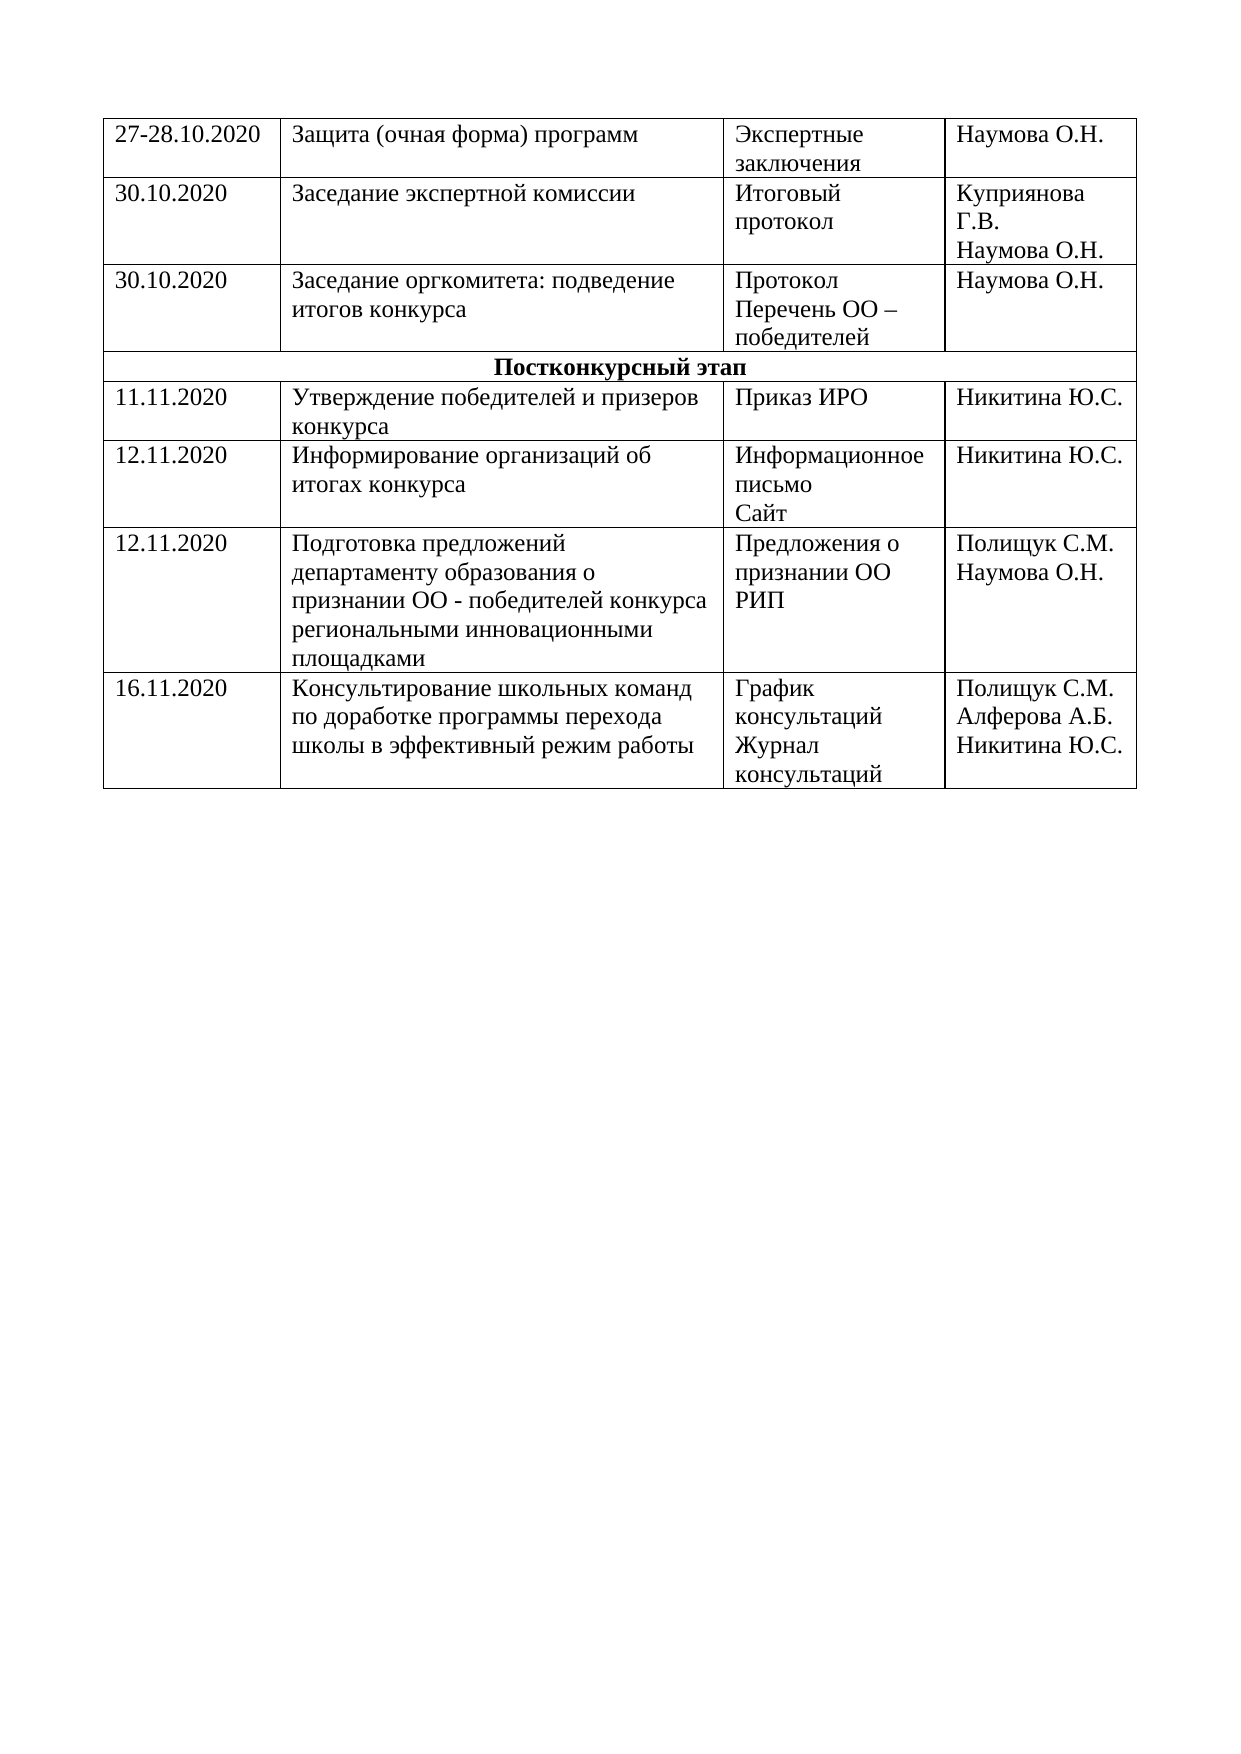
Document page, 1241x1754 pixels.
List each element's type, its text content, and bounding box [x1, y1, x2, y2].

table_cell Наумова О.Н. [946, 119, 1136, 177]
table_cell Информационное письмо Сайт [724, 441, 944, 527]
table_cell 30.10.2020 [104, 178, 280, 264]
table_cell Консультирование школьных команд по доработке программы перехода школы в эффективный режим работы [281, 673, 723, 788]
table_cell Протокол Перечень ОО – победителей [724, 265, 944, 351]
table_cell Заседание оргкомитета: подведение итогов конкурса [281, 265, 723, 351]
table_cell Заседание экспертной комиссии [281, 178, 723, 264]
table_cell Куприянова Г.В. Наумова О.Н. [946, 178, 1136, 264]
table_cell 12.11.2020 [104, 528, 280, 672]
table_cell Полищук С.М. Алферова А.Б. Никитина Ю.С. [946, 673, 1136, 788]
table_cell 30.10.2020 [104, 265, 280, 351]
table_cell 12.11.2020 [104, 441, 280, 527]
table_cell Постконкурсный этап [104, 352, 1136, 381]
table_cell Никитина Ю.С. [946, 382, 1136, 439]
table_cell Итоговый протокол [724, 178, 944, 264]
table_cell Предложения о признании ОО РИП [724, 528, 944, 672]
table_cell 27-28.10.2020 [104, 119, 280, 177]
table_cell 11.11.2020 [104, 382, 280, 439]
table_cell Подготовка предложений департаменту образования о признании ОО - победителей конкурса региональными инновационными площадками [281, 528, 723, 672]
table_cell Экспертные заключения [724, 119, 944, 177]
table_cell Приказ ИРО [724, 382, 944, 439]
table_cell Защита (очная форма) программ [281, 119, 723, 177]
table_cell 16.11.2020 [104, 673, 280, 788]
table_cell Никитина Ю.С. [946, 441, 1136, 527]
table_cell Полищук С.М. Наумова О.Н. [946, 528, 1136, 672]
table_cell Утверждение победителей и призеров конкурса [281, 382, 723, 439]
table_cell Наумова О.Н. [946, 265, 1136, 351]
table_cell График консультаций Журнал консультаций [724, 673, 944, 788]
table_cell Информирование организаций об итогах конкурса [281, 441, 723, 527]
